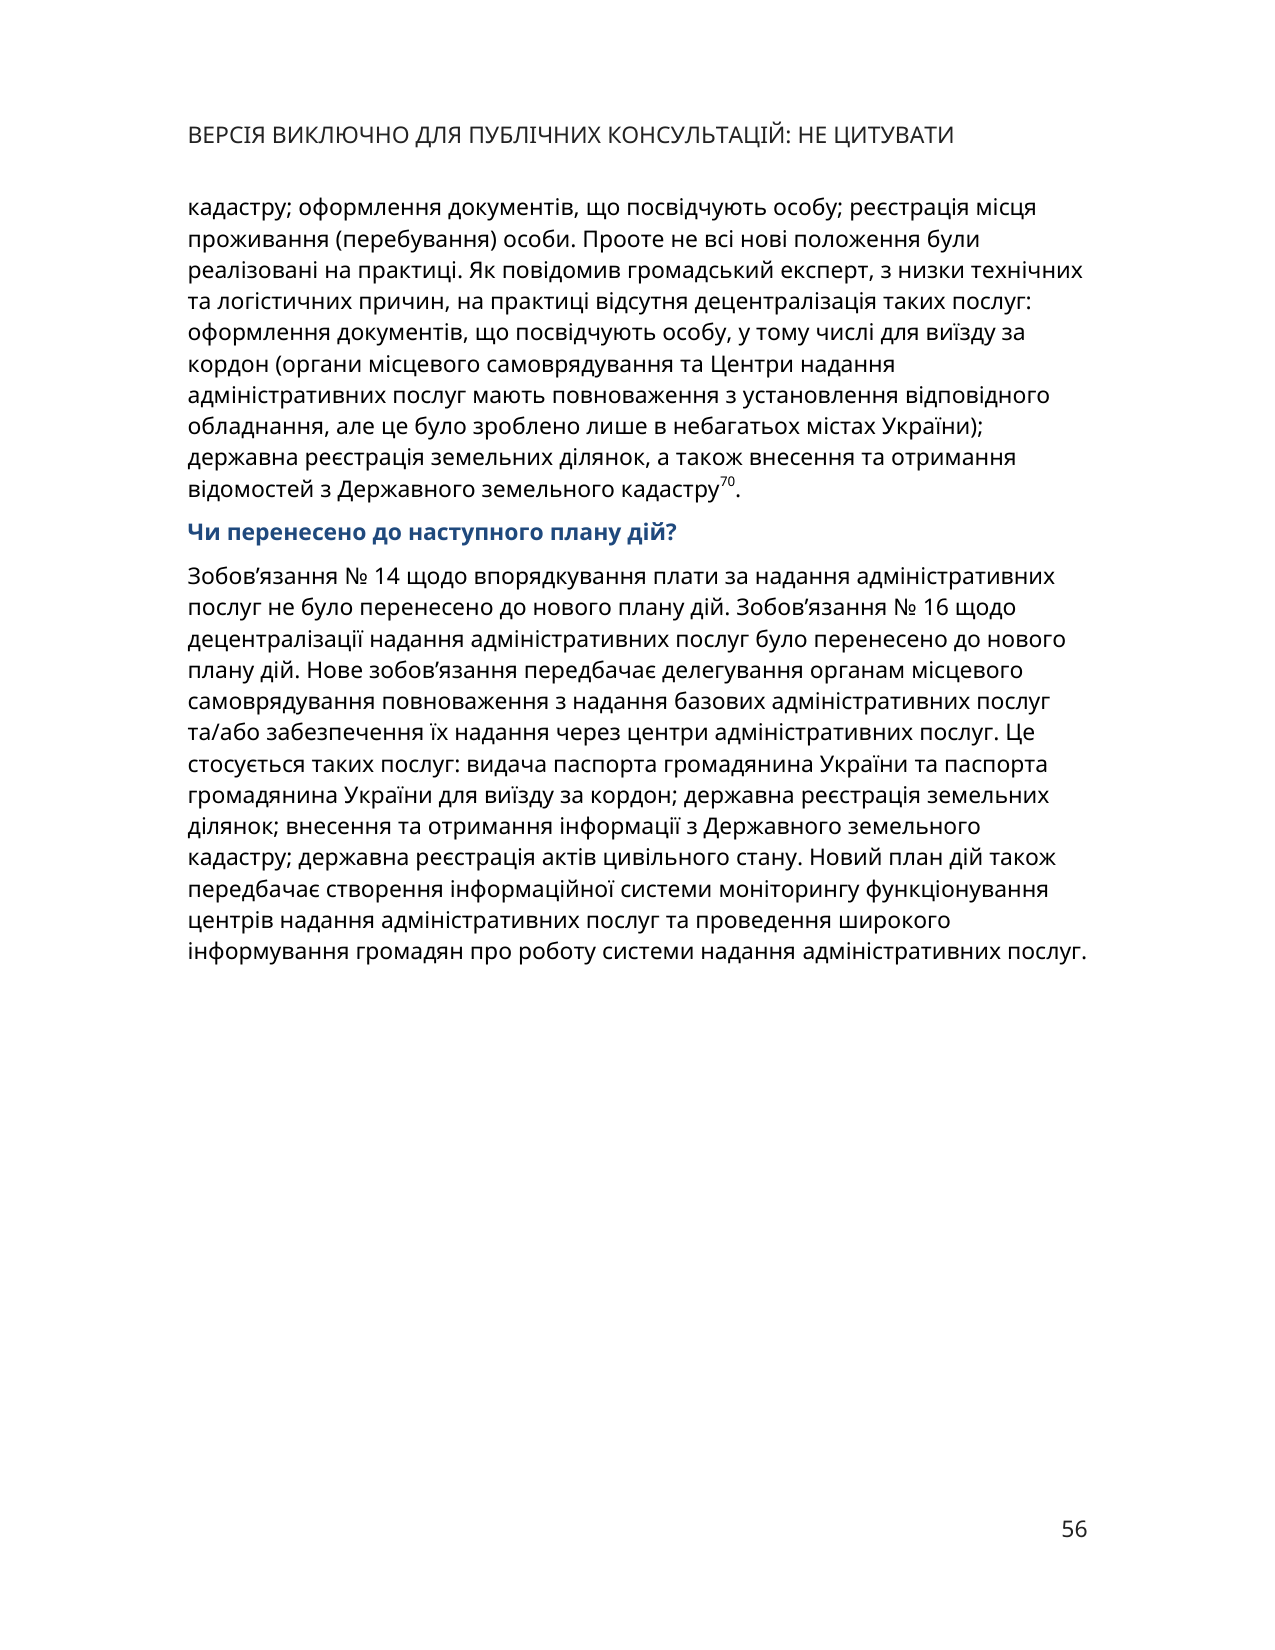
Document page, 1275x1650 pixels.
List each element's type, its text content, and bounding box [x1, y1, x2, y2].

subtitle Чи перенесено до наступного плану дій? [187, 516, 1087, 547]
text Зобов’язання № 14 щодо впорядкування плати за надання адміністративних послуг не було перенесено до нового плану дій. Зобов’язання № 16 щодо децентралізації надання адміністративних послуг було перенесено до нового плану дій. Нове зобов’язання передбачає делегування органам місцевого самоврядування повноваження з надання базових адміністративних послуг та/або забезпечення їх надання через центри адміністративних послуг. Це стосується таких послуг: видача паспорта громадянина України та паспорта громадянина України для виїзду за кордон; державна реєстрація земельних ділянок; внесення та отримання інформації з Державного земельного кадастру; державна реєстрація актів цивільного стану. Новий план дій також передбачає створення інформаційної системи моніторингу функціонування центрів надання адміністративних послуг та проведення широкого інформування громадян про роботу системи надання адміністративних послуг. [187, 560, 1087, 966]
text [187, 191, 1087, 504]
